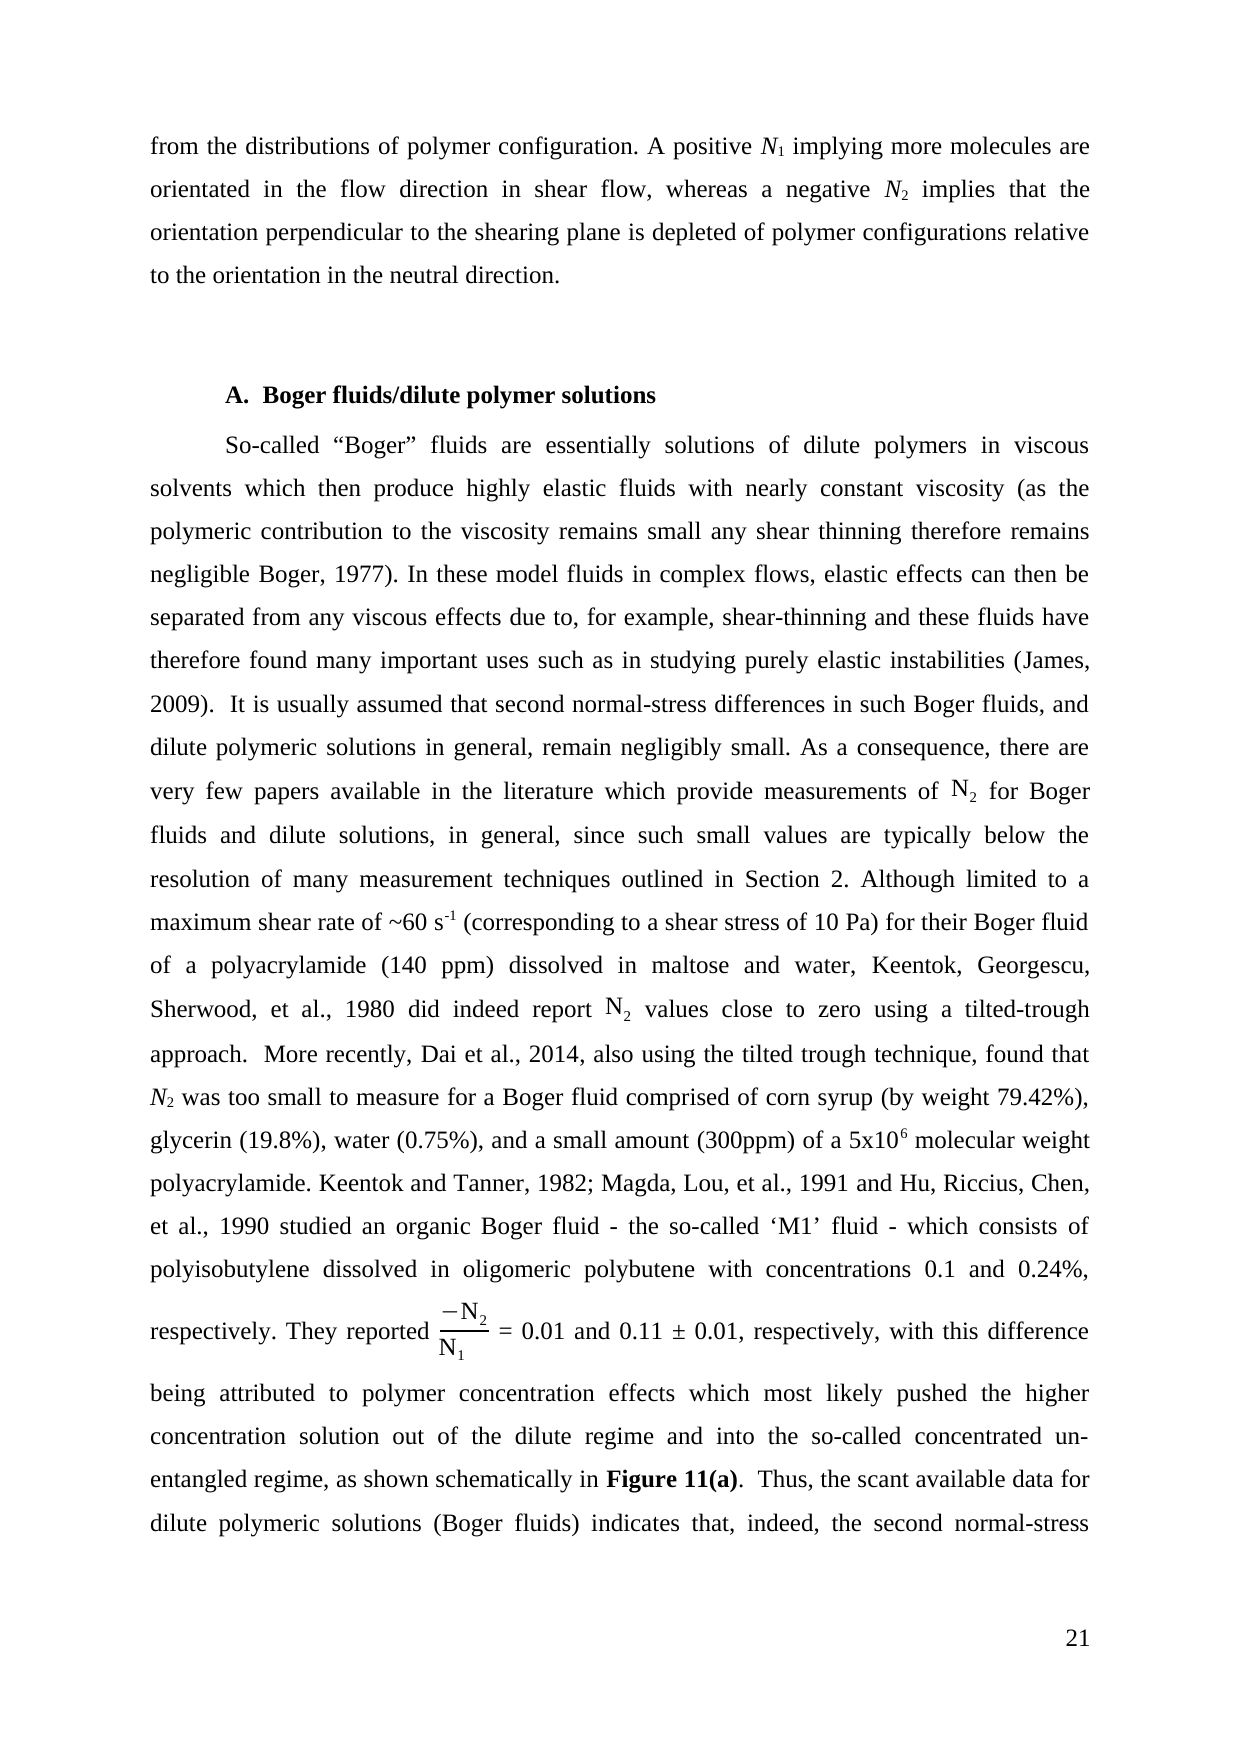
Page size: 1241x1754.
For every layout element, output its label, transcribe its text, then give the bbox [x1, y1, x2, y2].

list Boger fluids/dilute polymer solutions [225, 380, 1090, 409]
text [150, 131, 1090, 289]
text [150, 430, 1090, 1536]
